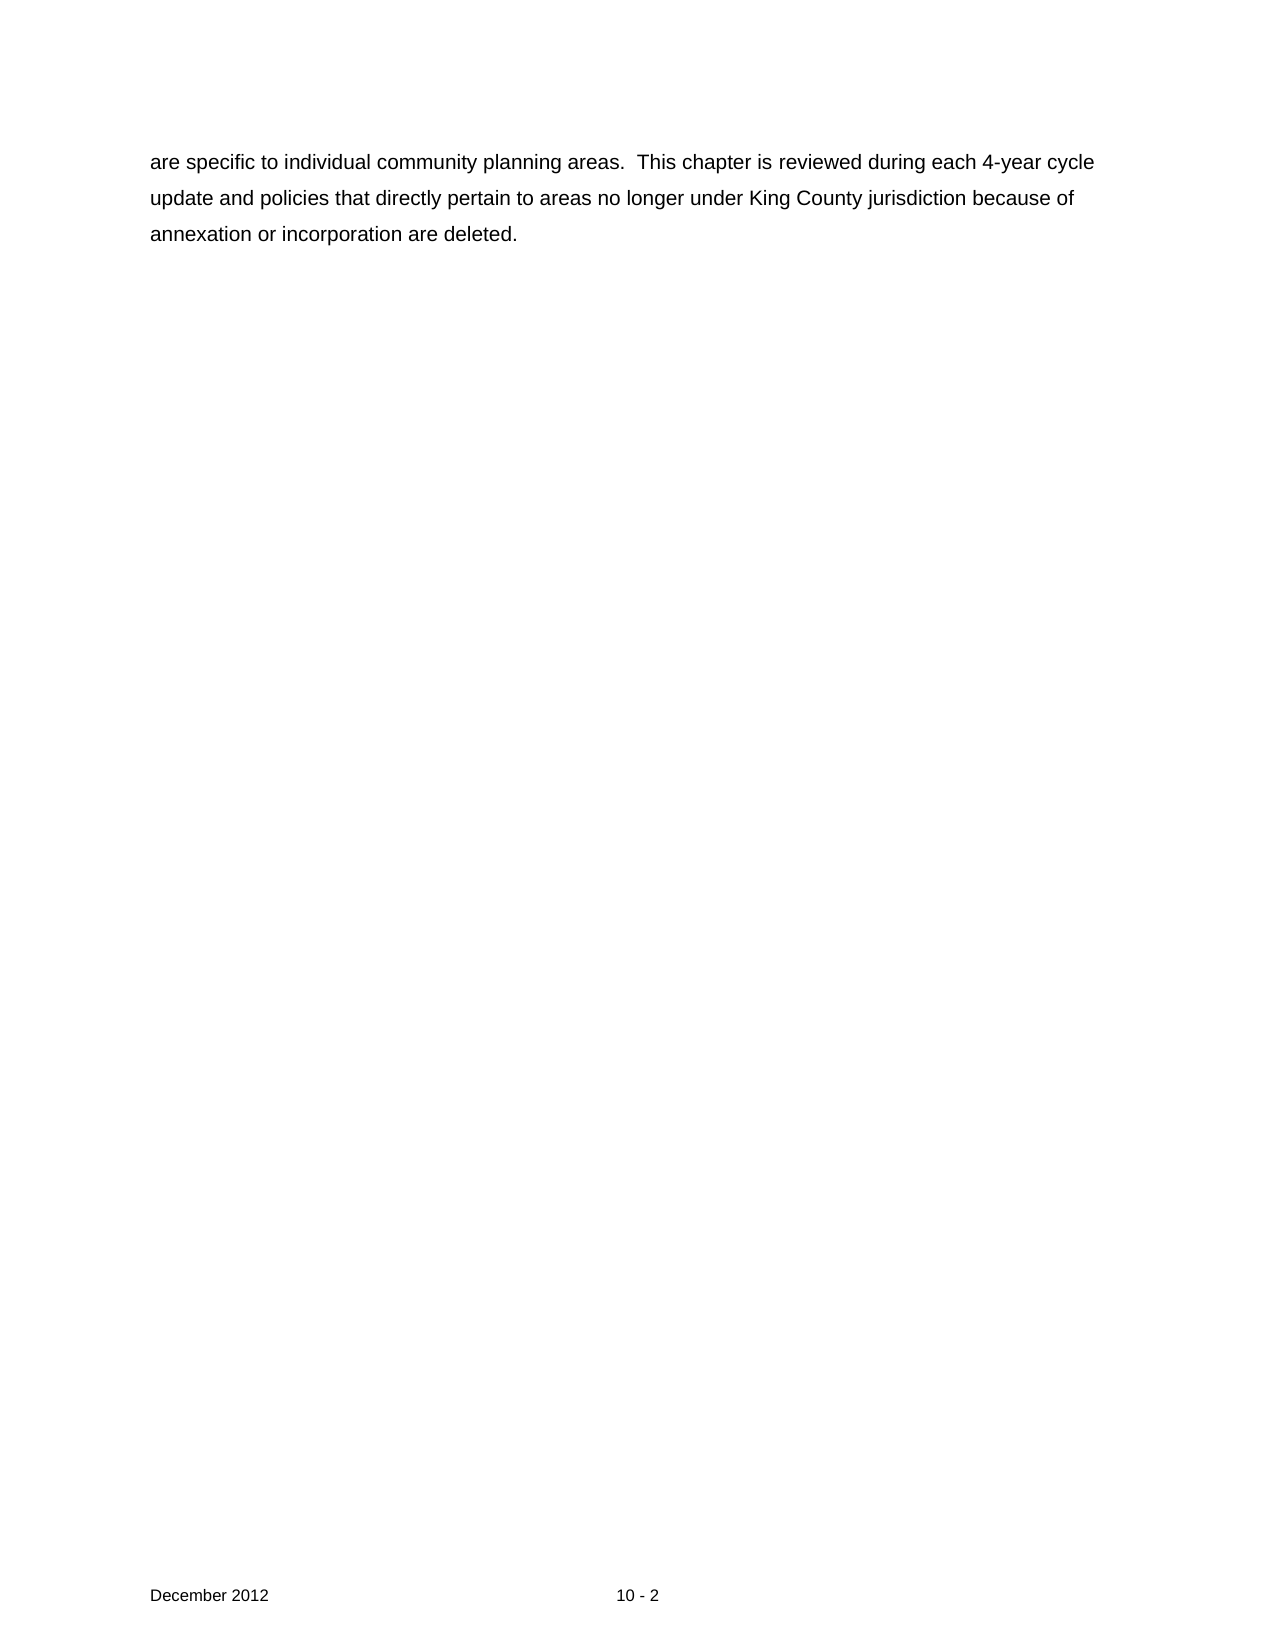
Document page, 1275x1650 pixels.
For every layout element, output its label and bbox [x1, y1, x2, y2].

text [150, 150, 1125, 246]
